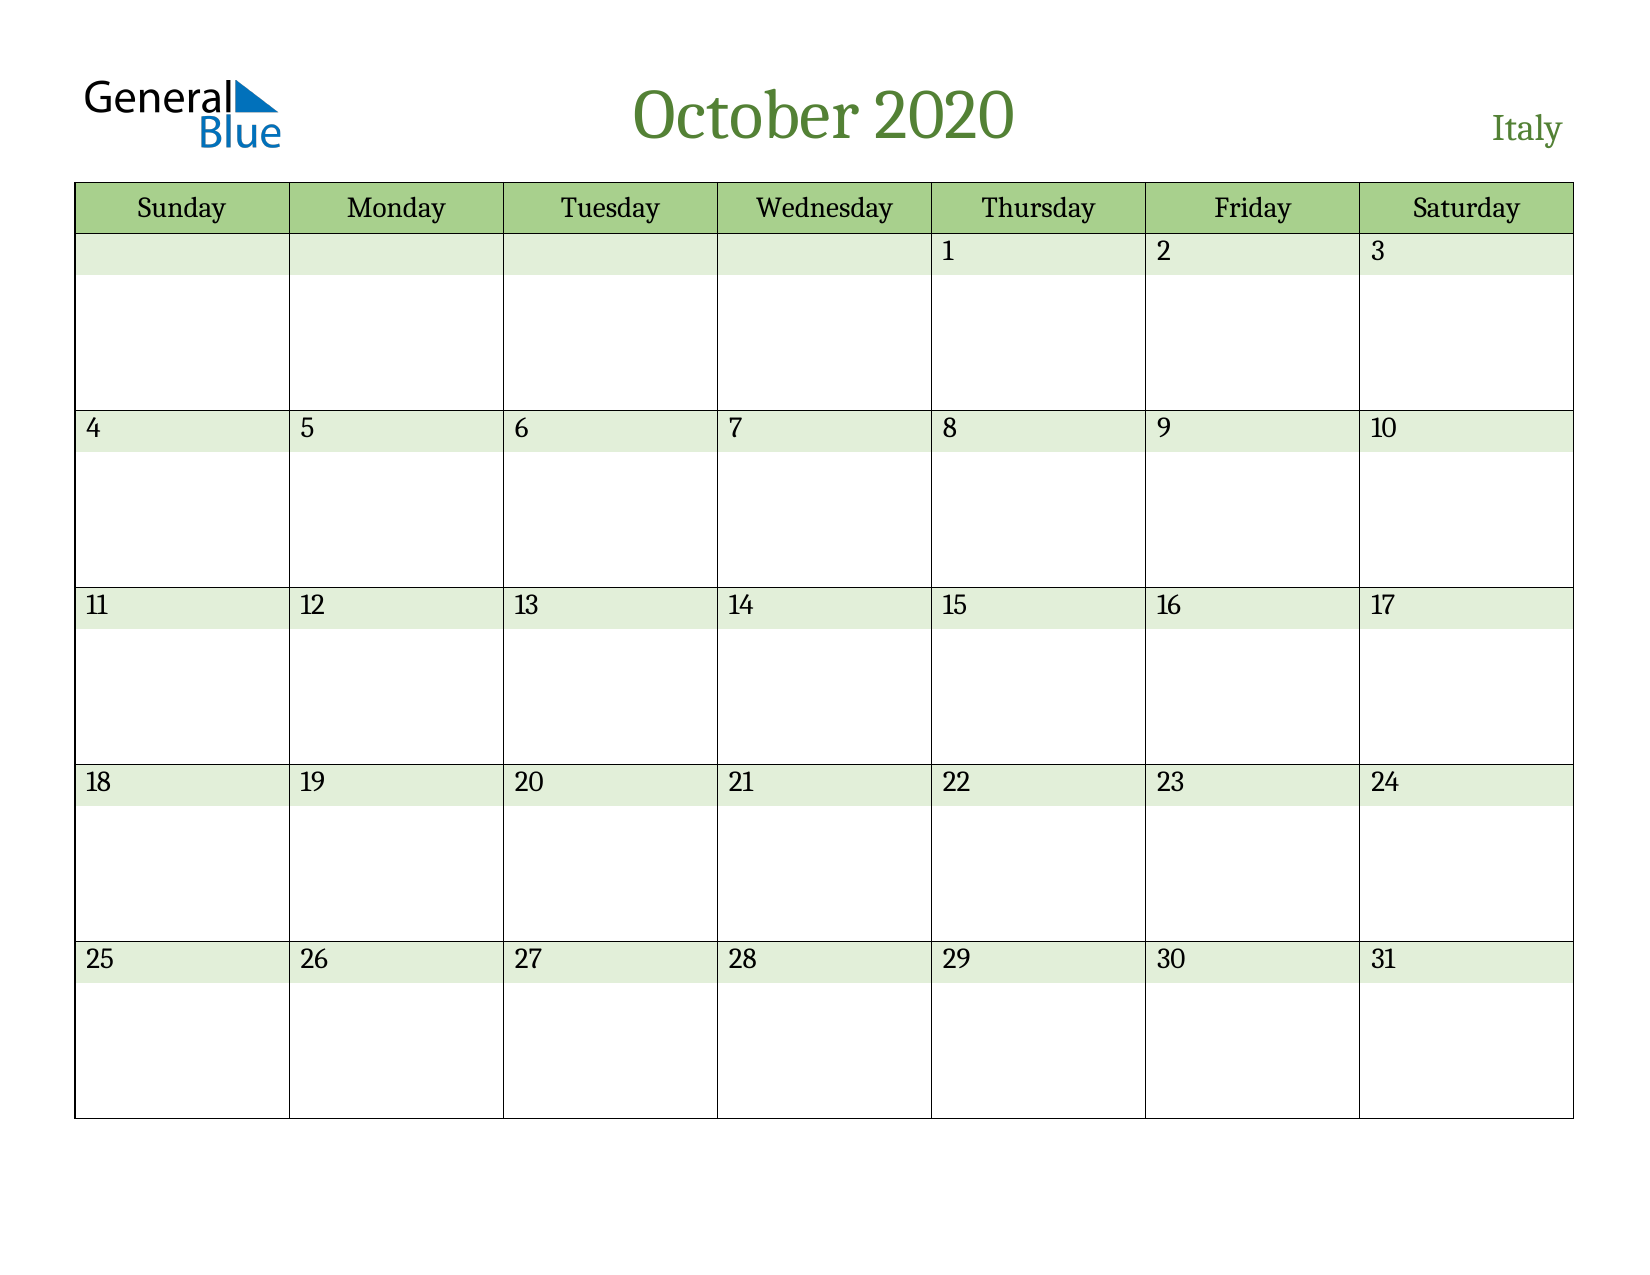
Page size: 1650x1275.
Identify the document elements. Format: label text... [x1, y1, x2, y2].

table_cell [504, 983, 717, 1118]
table_cell 23 [1146, 765, 1359, 806]
table_cell 10 [1360, 411, 1573, 452]
table_cell [290, 806, 503, 941]
table_cell 31 [1360, 942, 1573, 983]
table_cell 13 [504, 588, 717, 629]
table_cell [504, 806, 717, 941]
table_cell [932, 983, 1145, 1118]
table_cell Monday [290, 183, 503, 233]
table_cell [1146, 452, 1359, 587]
table_cell Friday [1146, 183, 1359, 233]
table_cell [1146, 806, 1359, 941]
table_cell [76, 629, 289, 764]
table_cell Tuesday [504, 183, 717, 233]
table_cell Sunday [76, 183, 289, 233]
table_cell 29 [932, 942, 1145, 983]
table_cell 19 [290, 765, 503, 806]
table_cell [290, 234, 503, 275]
table_cell [1360, 983, 1573, 1118]
table_cell 15 [932, 588, 1145, 629]
table_cell Thursday [932, 183, 1145, 233]
table_cell [718, 629, 931, 764]
table_cell 17 [1360, 588, 1573, 629]
table_cell [76, 452, 289, 587]
table_cell 6 [504, 411, 717, 452]
table_cell [76, 275, 289, 410]
table_cell 2 [1146, 234, 1359, 275]
table_cell 21 [718, 765, 931, 806]
table_cell 9 [1146, 411, 1359, 452]
table_cell 16 [1146, 588, 1359, 629]
table_cell 11 [76, 588, 289, 629]
table_cell 4 [76, 411, 289, 452]
table_cell 5 [290, 411, 503, 452]
table_cell [76, 806, 289, 941]
table_cell [718, 983, 931, 1118]
table_cell [932, 275, 1145, 410]
table_cell [718, 452, 931, 587]
table_cell [718, 234, 931, 275]
table_cell [1360, 452, 1573, 587]
table_cell Wednesday [718, 183, 931, 233]
table_cell [504, 234, 717, 275]
table_cell [1146, 275, 1359, 410]
table_cell [1360, 806, 1573, 941]
table_cell 18 [76, 765, 289, 806]
table_cell 14 [718, 588, 931, 629]
table_cell [504, 275, 717, 410]
table_cell 12 [290, 588, 503, 629]
table_header Italy [1146, 75, 1574, 182]
table_cell [932, 629, 1145, 764]
table_cell [1360, 275, 1573, 410]
table_cell [76, 983, 289, 1118]
table_cell 26 [290, 942, 503, 983]
table_cell [718, 806, 931, 941]
table_cell [1146, 983, 1359, 1118]
table_header [75, 75, 503, 182]
table_header October 2020 [503, 75, 1146, 182]
table_cell 20 [504, 765, 717, 806]
table_cell [932, 452, 1145, 587]
table_cell 22 [932, 765, 1145, 806]
table_cell [290, 629, 503, 764]
table_cell [718, 275, 931, 410]
table_cell [932, 806, 1145, 941]
table_cell [1360, 629, 1573, 764]
table_cell [290, 275, 503, 410]
table_cell Saturday [1360, 183, 1573, 233]
table_cell [290, 983, 503, 1118]
table_cell 1 [932, 234, 1145, 275]
table_cell 27 [504, 942, 717, 983]
table_cell 24 [1360, 765, 1573, 806]
table_cell 25 [76, 942, 289, 983]
table_cell 8 [932, 411, 1145, 452]
picture [85, 80, 281, 148]
table_cell 28 [718, 942, 931, 983]
table_cell [76, 234, 289, 275]
table_cell 30 [1146, 942, 1359, 983]
table_cell [504, 452, 717, 587]
table_cell [1146, 629, 1359, 764]
table_cell 3 [1360, 234, 1573, 275]
table_cell [504, 629, 717, 764]
table_cell [290, 452, 503, 587]
table_cell 7 [718, 411, 931, 452]
